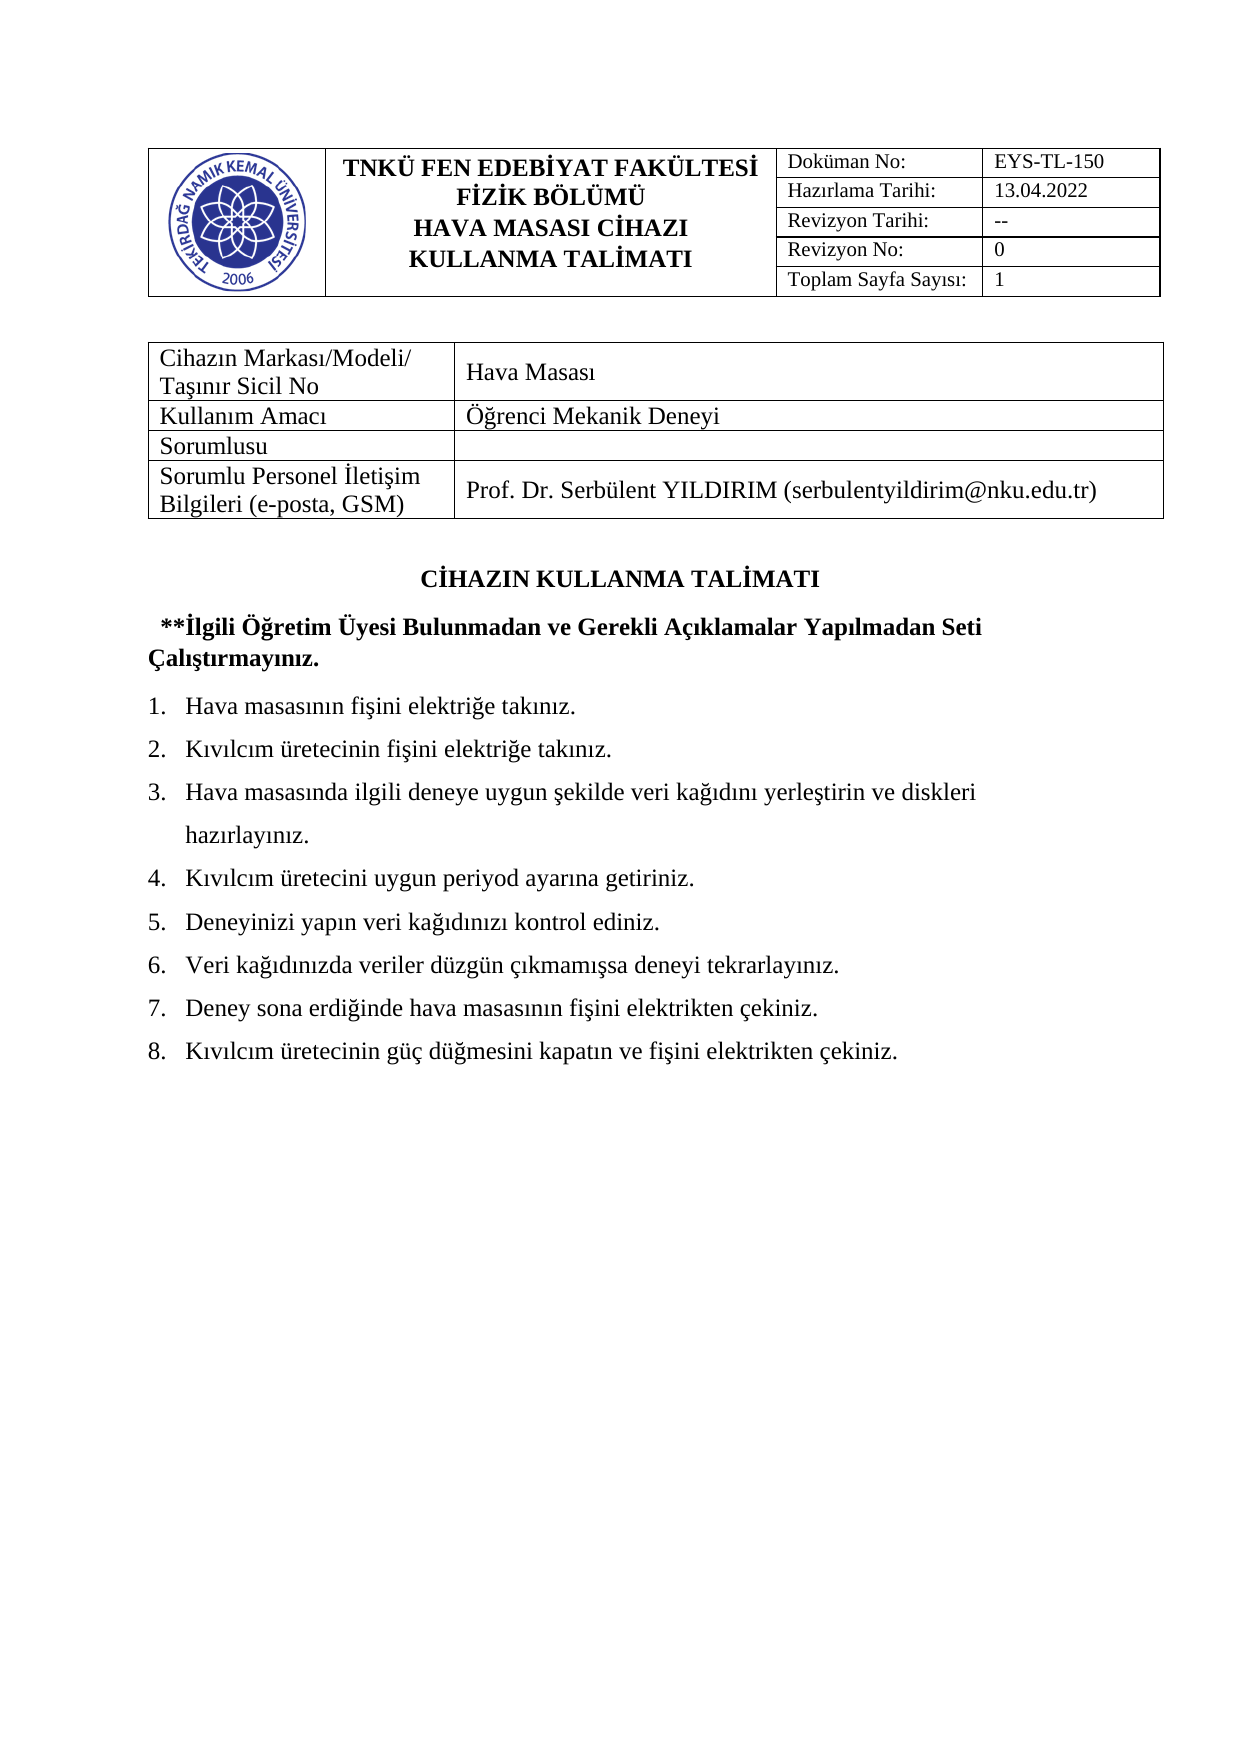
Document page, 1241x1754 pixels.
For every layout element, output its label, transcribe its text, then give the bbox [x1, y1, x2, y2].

table_cell Sorumlu Personel İletişim Bilgileri (e-posta, GSM) [149, 461, 454, 518]
table_cell Toplam Sayfa Sayısı: [777, 267, 982, 296]
table_header TNKÜ FEN EDEBİYAT FAKÜLTESİ FİZİK BÖLÜMÜ HAVA MASASI CİHAZI KULLANMA TALİMATI [326, 149, 776, 296]
list Kıvılcım üretecinin güç düğmesini kapatın ve fişini elektrikten çekiniz. [148, 1036, 1093, 1065]
table_header [149, 149, 325, 296]
table_cell Öğrenci Mekanik Deneyi [455, 401, 1163, 430]
list Deney sona erdiğinde hava masasının fişini elektrikten çekiniz. [148, 993, 1093, 1022]
text **İlgili Öğretim Üyesi Bulunmadan ve Gerekli Açıklamalar Yapılmadan Seti Çalıştırmayınız. [148, 612, 1093, 672]
list Deneyinizi yapın veri kağıdınızı kontrol ediniz. [148, 907, 1093, 935]
table_cell 13.04.2022 [983, 178, 1159, 207]
text CİHAZIN KULLANMA TALİMATI [148, 564, 1093, 593]
table_cell -- [983, 208, 1159, 236]
list Hava masasında ilgili deneye uygun şekilde veri kağıdını yerleştirin ve diskleri hazırlayınız. [148, 777, 1093, 849]
table_header Cihazın Markası/Modeli/ Taşınır Sicil No [149, 343, 454, 400]
table_cell Revizyon Tarihi: [777, 208, 982, 236]
table_cell Hazırlama Tarihi: [777, 178, 982, 207]
list Veri kağıdınızda veriler düzgün çıkmamışsa deneyi tekrarlayınız. [148, 950, 1093, 978]
table_cell 0 [983, 238, 1159, 266]
table_cell [455, 431, 1163, 460]
table_cell Sorumlusu [149, 431, 454, 460]
table_cell Prof. Dr. Serbülent YILDIRIM (serbulentyildirim@nku.edu.tr) [455, 461, 1163, 518]
table_cell Kullanım Amacı [149, 401, 454, 430]
list Kıvılcım üretecinin fişini elektriğe takınız. [148, 734, 1093, 763]
table_header Doküman No: [777, 149, 982, 177]
table_header Hava Masası [455, 343, 1163, 400]
table_cell 1 [983, 267, 1159, 296]
table_header EYS-TL-150 [983, 149, 1159, 177]
picture [167, 153, 306, 292]
table_cell Revizyon No: [777, 238, 982, 266]
list Hava masasının fişini elektriğe takınız. [148, 691, 1093, 720]
list Kıvılcım üretecini uygun periyod ayarına getiriniz. [148, 863, 1093, 892]
